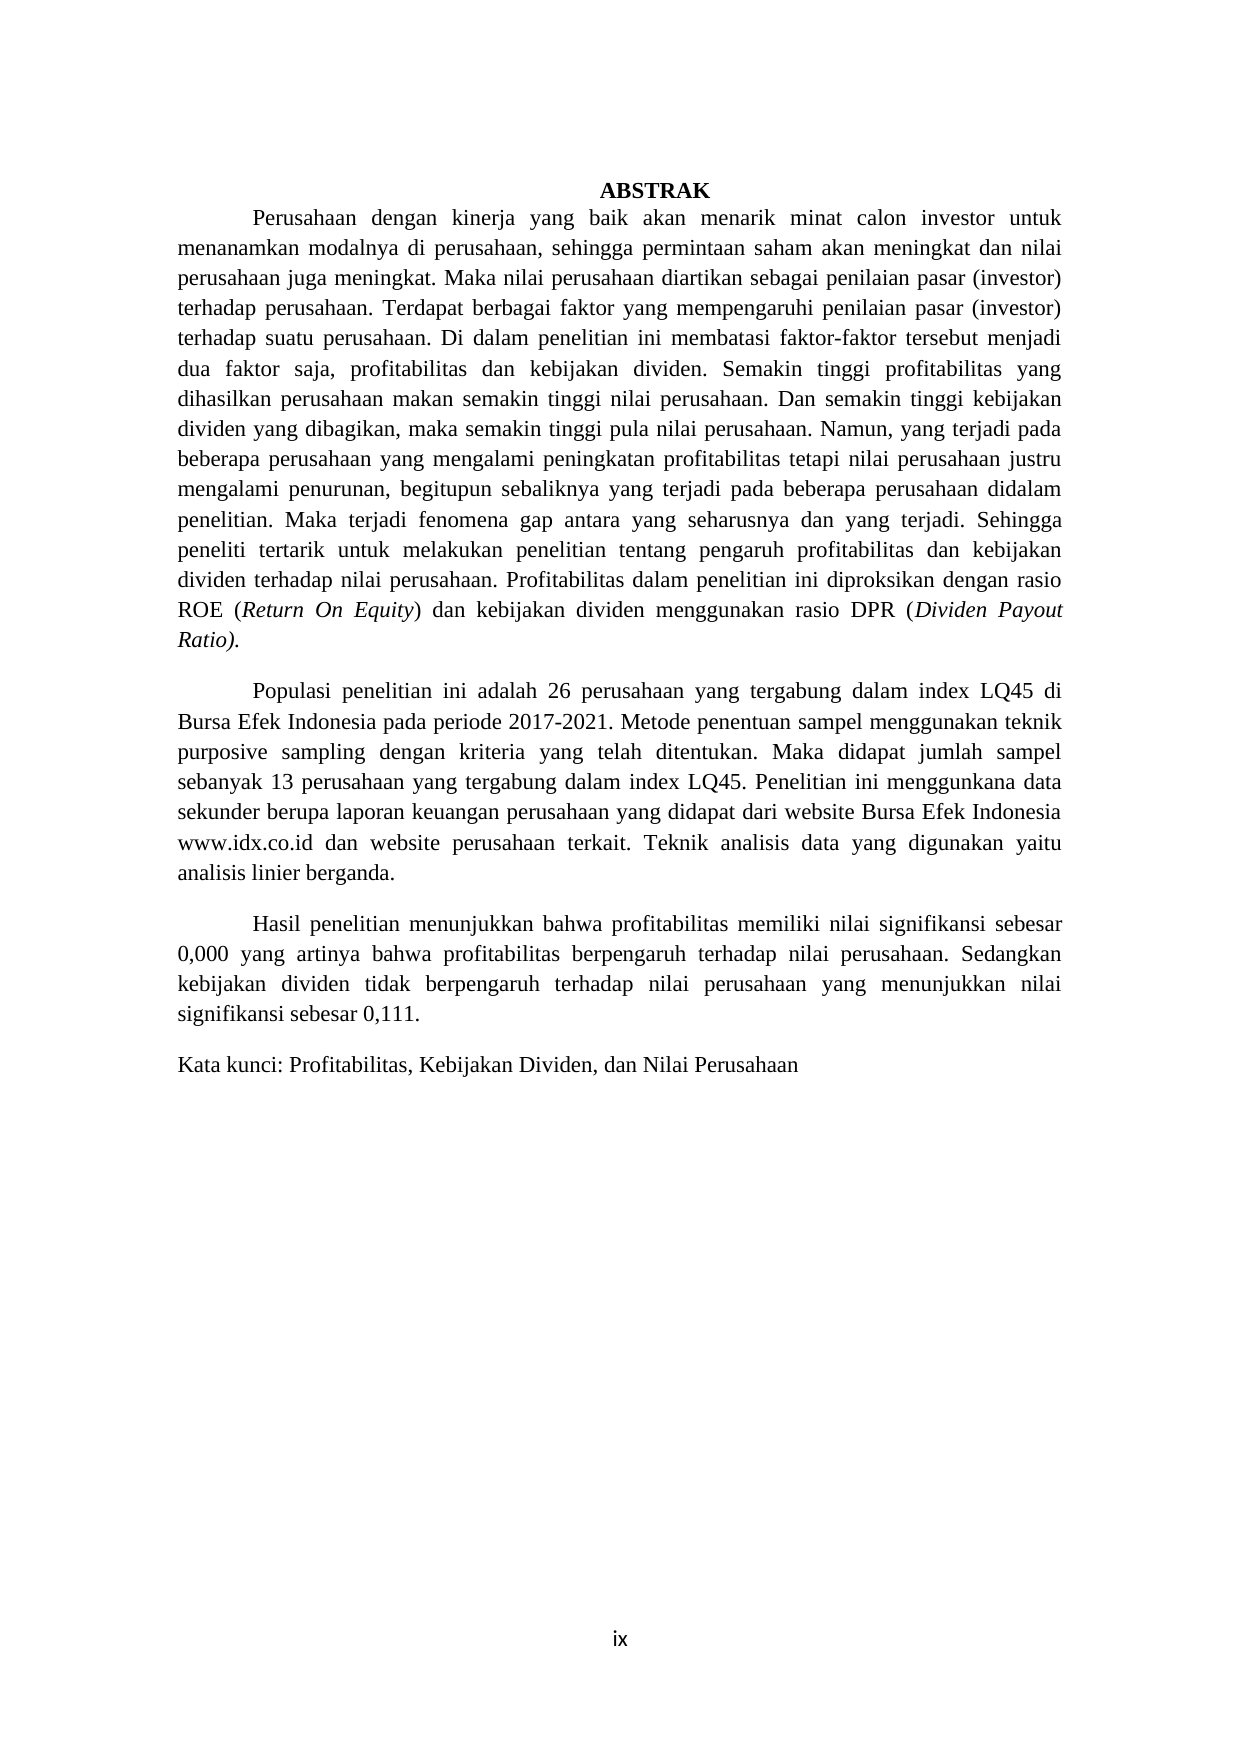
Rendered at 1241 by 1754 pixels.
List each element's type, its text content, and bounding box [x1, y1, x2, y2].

text Hasil penelitian menunjukkan bahwa profitabilitas memiliki nilai signifikansi sebesar 0,000 yang artinya bahwa profitabilitas berpengaruh terhadap nilai perusahaan. Sedangkan kebijakan dividen tidak berpengaruh terhadap nilai perusahaan yang menunjukkan nilai signifikansi sebesar 0,111. [177, 910, 1063, 1027]
subtitle ABSTRAK [247, 177, 1063, 203]
text Populasi penelitian ini adalah 26 perusahaan yang tergabung dalam index LQ45 di Bursa Efek Indonesia pada periode 2017-2021. Metode penentuan sampel menggunakan teknik purposive sampling dengan kriteria yang telah ditentukan. Maka didapat jumlah sampel sebanyak 13 perusahaan yang tergabung dalam index LQ45. Penelitian ini menggunkana data sekunder berupa laporan keuangan perusahaan yang didapat dari website Bursa Efek Indonesia www.idx.co.id dan website perusahaan terkait. Teknik analisis data yang digunakan yaitu analisis linier berganda. [177, 677, 1063, 885]
text Perusahaan dengan kinerja yang baik akan menarik minat calon investor untuk menanamkan modalnya di perusahaan, sehingga permintaan saham akan meningkat dan nilai perusahaan juga meningkat. Maka nilai perusahaan diartikan sebagai penilaian pasar (investor) terhadap perusahaan. Terdapat berbagai faktor yang mempengaruhi penilaian pasar (investor) terhadap suatu perusahaan. Di dalam penelitian ini membatasi faktor-faktor tersebut menjadi dua faktor saja, profitabilitas dan kebijakan dividen. Semakin tinggi profitabilitas yang dihasilkan perusahaan makan semakin tinggi nilai perusahaan. Dan semakin tinggi kebijakan dividen yang dibagikan, maka semakin tinggi pula nilai perusahaan. Namun, yang terjadi pada beberapa perusahaan yang mengalami peningkatan profitabilitas tetapi nilai perusahaan justru mengalami penurunan, begitupun sebaliknya yang terjadi pada beberapa perusahaan didalam penelitian. Maka terjadi fenomena gap antara yang seharusnya dan yang terjadi. Sehingga peneliti tertarik untuk melakukan penelitian tentang pengaruh profitabilitas dan kebijakan dividen terhadap nilai perusahaan. Profitabilitas dalam penelitian ini diproksikan dengan rasio ROE (Return On Equity) dan kebijakan dividen menggunakan rasio DPR (Dividen Payout Ratio). [177, 203, 1063, 653]
text Kata kunci: Profitabilitas, Kebijakan Dividen, dan Nilai Perusahaan [177, 1051, 1063, 1078]
